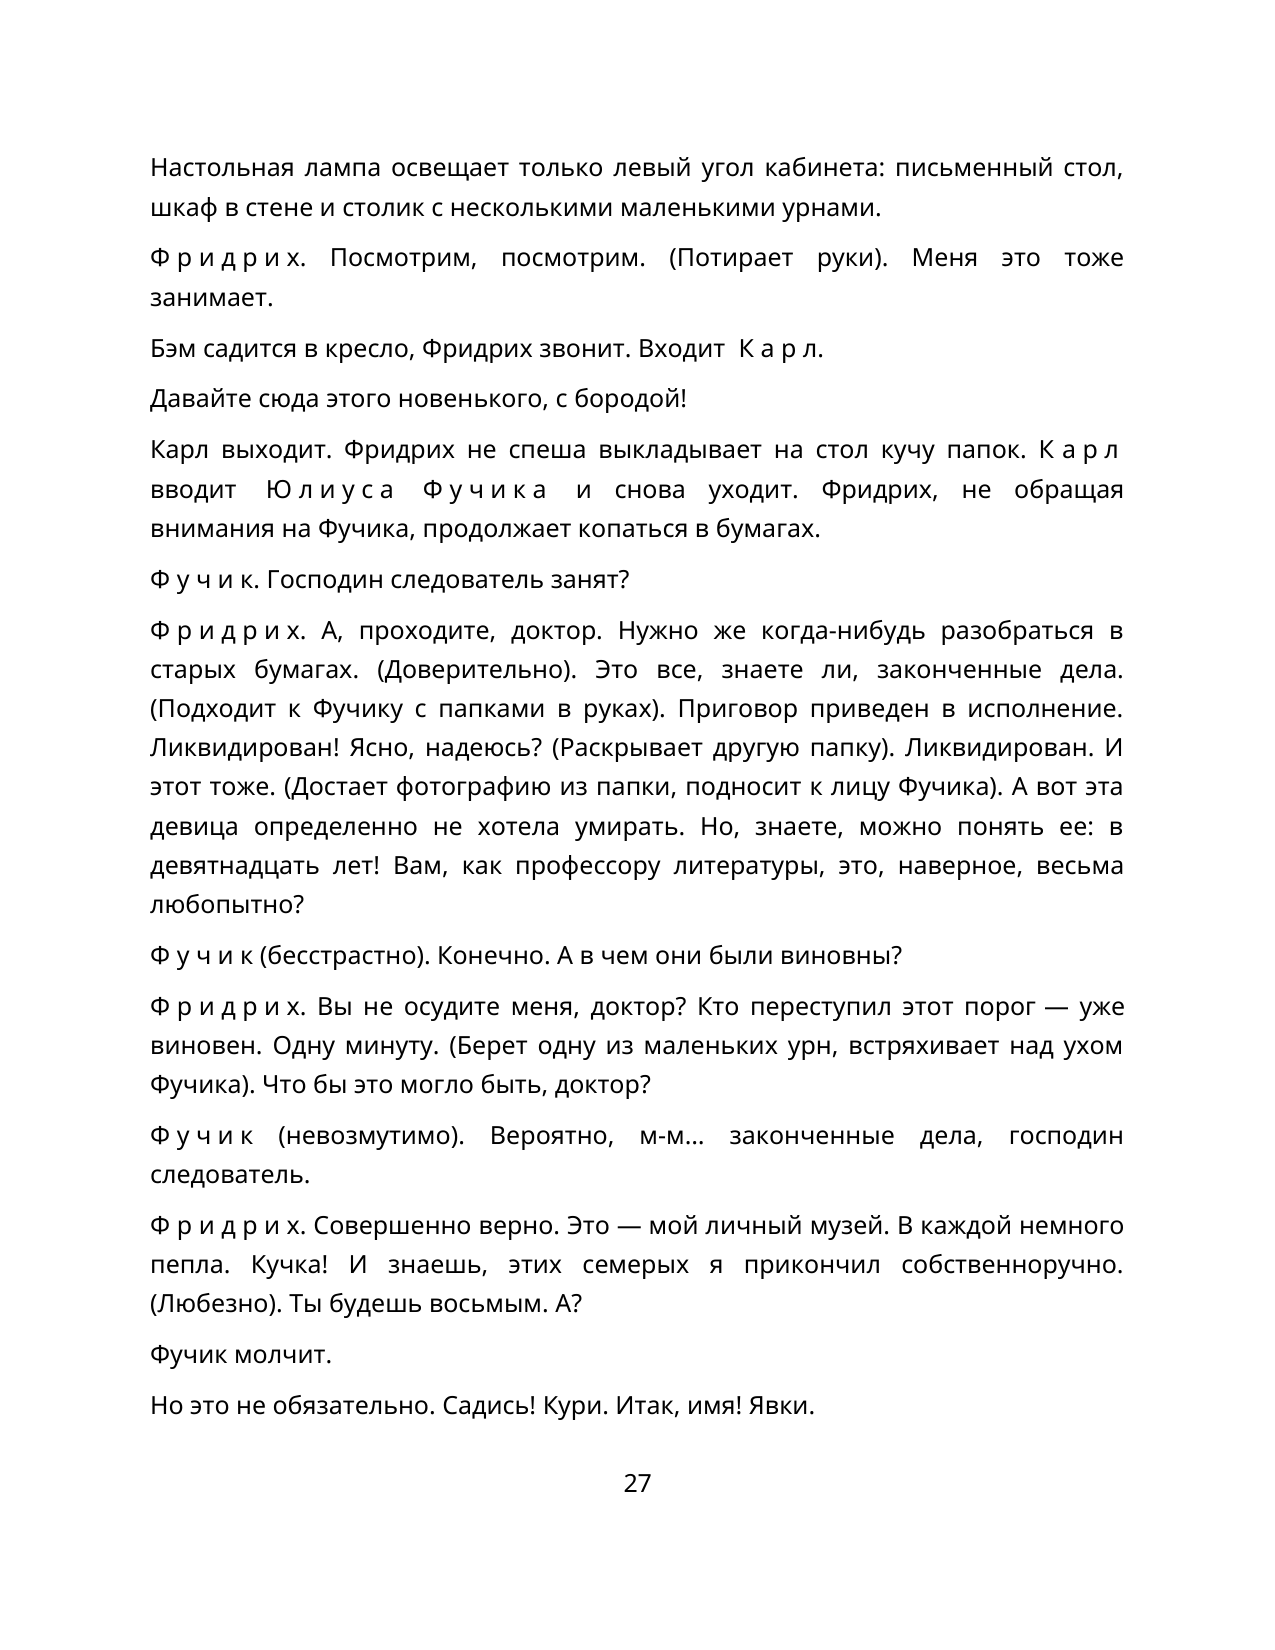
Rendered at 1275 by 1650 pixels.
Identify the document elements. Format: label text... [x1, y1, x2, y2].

text Настольная лампа освещает только левый угол кабинета: письменный стол, шкаф в стене и столик с несколькими маленькими урнами. [150, 150, 1125, 223]
text Но это не обязательно. Садись! Кури. Итак, имя! Явки. [150, 1388, 1125, 1422]
text Ф р и д р и х. Вы не осудите меня, доктор? Кто переступил этот порог — уже виновен. Одну минуту. (Берет одну из маленьких урн, встряхивает над ухом Фучика). Что бы это могло быть, доктор? [150, 988, 1125, 1101]
text Давайте сюда этого новенького, с бородой! [150, 381, 1125, 415]
text Ф у ч и к (невозмутимо). Вероятно, м-м… законченные дела, господин следователь. [150, 1118, 1125, 1191]
text Ф у ч и к (бесстрастно). Конечно. А в чем они были виновны? [150, 937, 1125, 971]
text Фучик молчит. [150, 1337, 1125, 1371]
text Ф у ч и к. Господин следователь занят? [150, 561, 1125, 595]
text Карл выходит. Фридрих не спеша выкладывает на стол кучу папок. К а р л вводит Ю л и у с а Ф у ч и к а и снова уходит. Фридрих, не обращая внимания на Фучика, продолжает копаться в бумагах. [150, 432, 1125, 544]
text Ф р и д р и х. Посмотрим, посмотрим. (Потирает руки). Меня это тоже занимает. [150, 240, 1125, 313]
text Ф р и д р и х. А, проходите, доктор. Нужно же когда-нибудь разобраться в старых бумагах. (Доверительно). Это все, знаете ли, законченные дела. (Подходит к Фучику с папками в руках). Приговор приведен в исполнение. Ликвидирован! Ясно, надеюсь? (Раскрывает другую папку). Ликвидирован. И этот тоже. (Достает фотографию из папки, подносит к лицу Фучика). А вот эта девица определенно не хотела умирать. Но, знаете, можно понять ее: в девятнадцать лет! Вам, как профессору литературы, это, наверное, весьма любопытно? [150, 612, 1125, 921]
text Бэм садится в кресло, Фридрих звонит. Входит К а р л. [150, 330, 1125, 364]
text Ф р и д р и х. Совершенно верно. Это — мой личный музей. В каждой немного пепла. Кучка! И знаешь, этих семерых я прикончил собственноручно. (Любезно). Ты будешь восьмым. А? [150, 1208, 1125, 1320]
